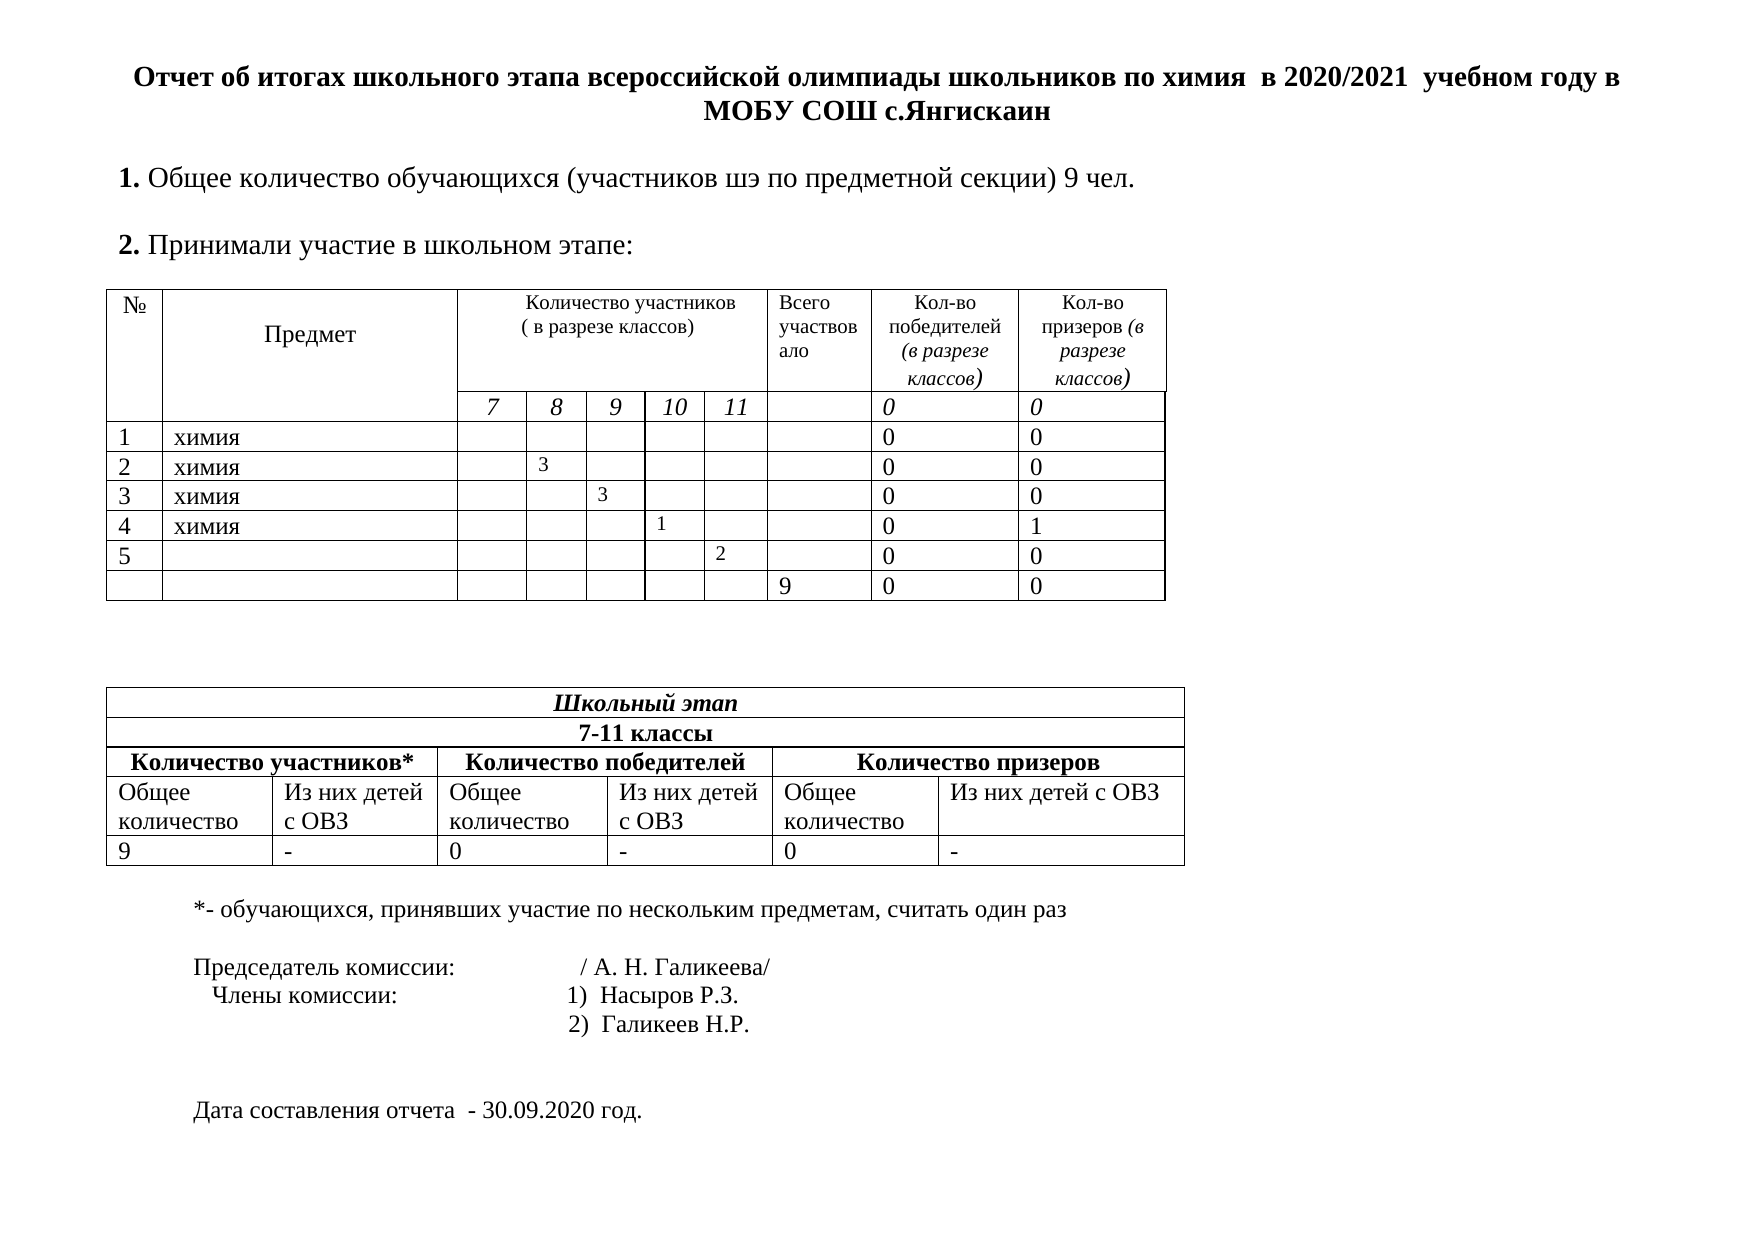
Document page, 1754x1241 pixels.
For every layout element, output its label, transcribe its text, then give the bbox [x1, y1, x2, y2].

table_cell Количество победителей [438, 748, 772, 776]
table_cell [483, 422, 526, 451]
table_cell [768, 541, 871, 570]
table_cell химия [163, 511, 457, 540]
table_cell 1 [1019, 511, 1164, 540]
table_cell 11 [705, 392, 767, 421]
table_cell [768, 481, 871, 510]
text 2) Галикеев Н.Р. [193, 1009, 1636, 1038]
table_cell 0 [1019, 452, 1164, 480]
table_cell 0 [872, 511, 1018, 540]
table_header Всего участвовало [768, 290, 871, 391]
table_cell - [939, 836, 1184, 864]
table_cell 8 [527, 392, 586, 421]
table_header Количество участников ( в разрезе классов) [458, 290, 767, 391]
table_cell [768, 392, 871, 421]
table_header Предмет [163, 290, 457, 421]
text Председатель комиссии: / А. Н. Галикеева/ [193, 952, 1636, 981]
table_cell 3 [587, 481, 644, 510]
table_cell 3 [107, 481, 162, 510]
table_cell [587, 511, 644, 540]
table_cell [527, 541, 586, 570]
table_cell [705, 452, 767, 480]
table_cell [705, 511, 767, 540]
table_cell 7-11 классы [107, 718, 1184, 746]
text Дата составления отчета - 30.09.2020 год. [193, 1096, 1636, 1124]
table_cell [646, 481, 704, 510]
table_cell химия [163, 452, 457, 480]
table_cell [163, 541, 457, 570]
table_header Школьный этап [107, 688, 1184, 717]
table_header Кол-во победителей (в разрезе классов) [872, 290, 1018, 391]
table_cell 0 [1019, 481, 1164, 510]
table_cell - [273, 836, 437, 864]
table_cell 9 [768, 571, 871, 599]
table_cell 0 [872, 392, 1018, 421]
table_cell [587, 541, 644, 570]
table_cell - [608, 836, 772, 864]
table_cell 0 [1019, 422, 1164, 451]
table_cell 0 [872, 422, 1018, 451]
table_cell [458, 541, 482, 570]
table_cell [458, 571, 482, 599]
table_cell [107, 571, 162, 599]
table_cell [483, 511, 526, 540]
table_cell [705, 422, 767, 451]
table_cell Общее количество [107, 777, 272, 835]
text Отчет об итогах школьного этапа всероссийской олимпиады школьников по химия в 2020/2021 учебном году в МОБУ СОШ с.Янгискаин [118, 59, 1636, 126]
table_cell [527, 481, 586, 510]
list Общее количество обучающихся (участников шэ по предметной секции) 9 чел. [118, 160, 1636, 193]
table_cell 0 [438, 836, 607, 864]
table_cell 2 [705, 541, 767, 570]
table_cell Общее количество [438, 777, 607, 835]
table_cell [483, 541, 526, 570]
table_cell [646, 541, 704, 570]
text Члены комиссии: 1) Насыров Р.З. [193, 981, 1636, 1009]
table_cell 9 [107, 836, 272, 864]
table_cell 1 [107, 422, 162, 451]
table_cell 3 [527, 452, 586, 480]
table_cell [768, 452, 871, 480]
table_cell 0 [1019, 541, 1164, 570]
table_cell 10 [646, 392, 704, 421]
table_cell 7 [458, 392, 526, 421]
table_cell 4 [107, 511, 162, 540]
table_cell [163, 571, 457, 599]
table_cell [705, 571, 767, 599]
table_cell [458, 452, 482, 480]
table_cell [483, 481, 526, 510]
table_cell 0 [1019, 571, 1164, 599]
table_cell [527, 571, 586, 599]
table_cell [587, 452, 644, 480]
list Принимали участие в школьном этапе: [118, 227, 1636, 260]
table_cell [458, 481, 482, 510]
table_cell 0 [872, 541, 1018, 570]
table_cell химия [163, 422, 457, 451]
table_cell [768, 511, 871, 540]
table_cell [646, 452, 704, 480]
table_cell Из них детей с ОВЗ [939, 777, 1184, 835]
table_cell 5 [107, 541, 162, 570]
table_cell Из них детей с ОВЗ [608, 777, 772, 835]
table_cell [483, 571, 526, 599]
table_cell [483, 452, 526, 480]
text *- обучающихся, принявших участие по нескольким предметам, считать один раз [193, 894, 1636, 923]
table_cell [587, 571, 644, 599]
table_cell [527, 511, 586, 540]
table_cell химия [163, 481, 457, 510]
table_cell Количество призеров [773, 748, 1184, 776]
table_cell 0 [872, 481, 1018, 510]
table_cell [646, 571, 704, 599]
table_cell [458, 511, 482, 540]
table_cell [458, 422, 482, 451]
table_cell 0 [872, 452, 1018, 480]
table_cell [587, 422, 644, 451]
table_cell 0 [872, 571, 1018, 599]
table_cell Общее количество [773, 777, 938, 835]
table_cell [768, 422, 871, 451]
table_cell [705, 481, 767, 510]
table_header № [107, 290, 162, 421]
table_cell Количество участников* [107, 748, 437, 776]
table_cell Из них детей с ОВЗ [273, 777, 437, 835]
table_cell 0 [1019, 392, 1164, 421]
table_cell 9 [587, 392, 644, 421]
table_cell 2 [107, 452, 162, 480]
table_cell 1 [646, 511, 704, 540]
table_cell [527, 422, 586, 451]
table_header Кол-во призеров (в разрезе классов) [1019, 290, 1166, 391]
table_cell 0 [773, 836, 938, 864]
table_cell [646, 422, 704, 451]
